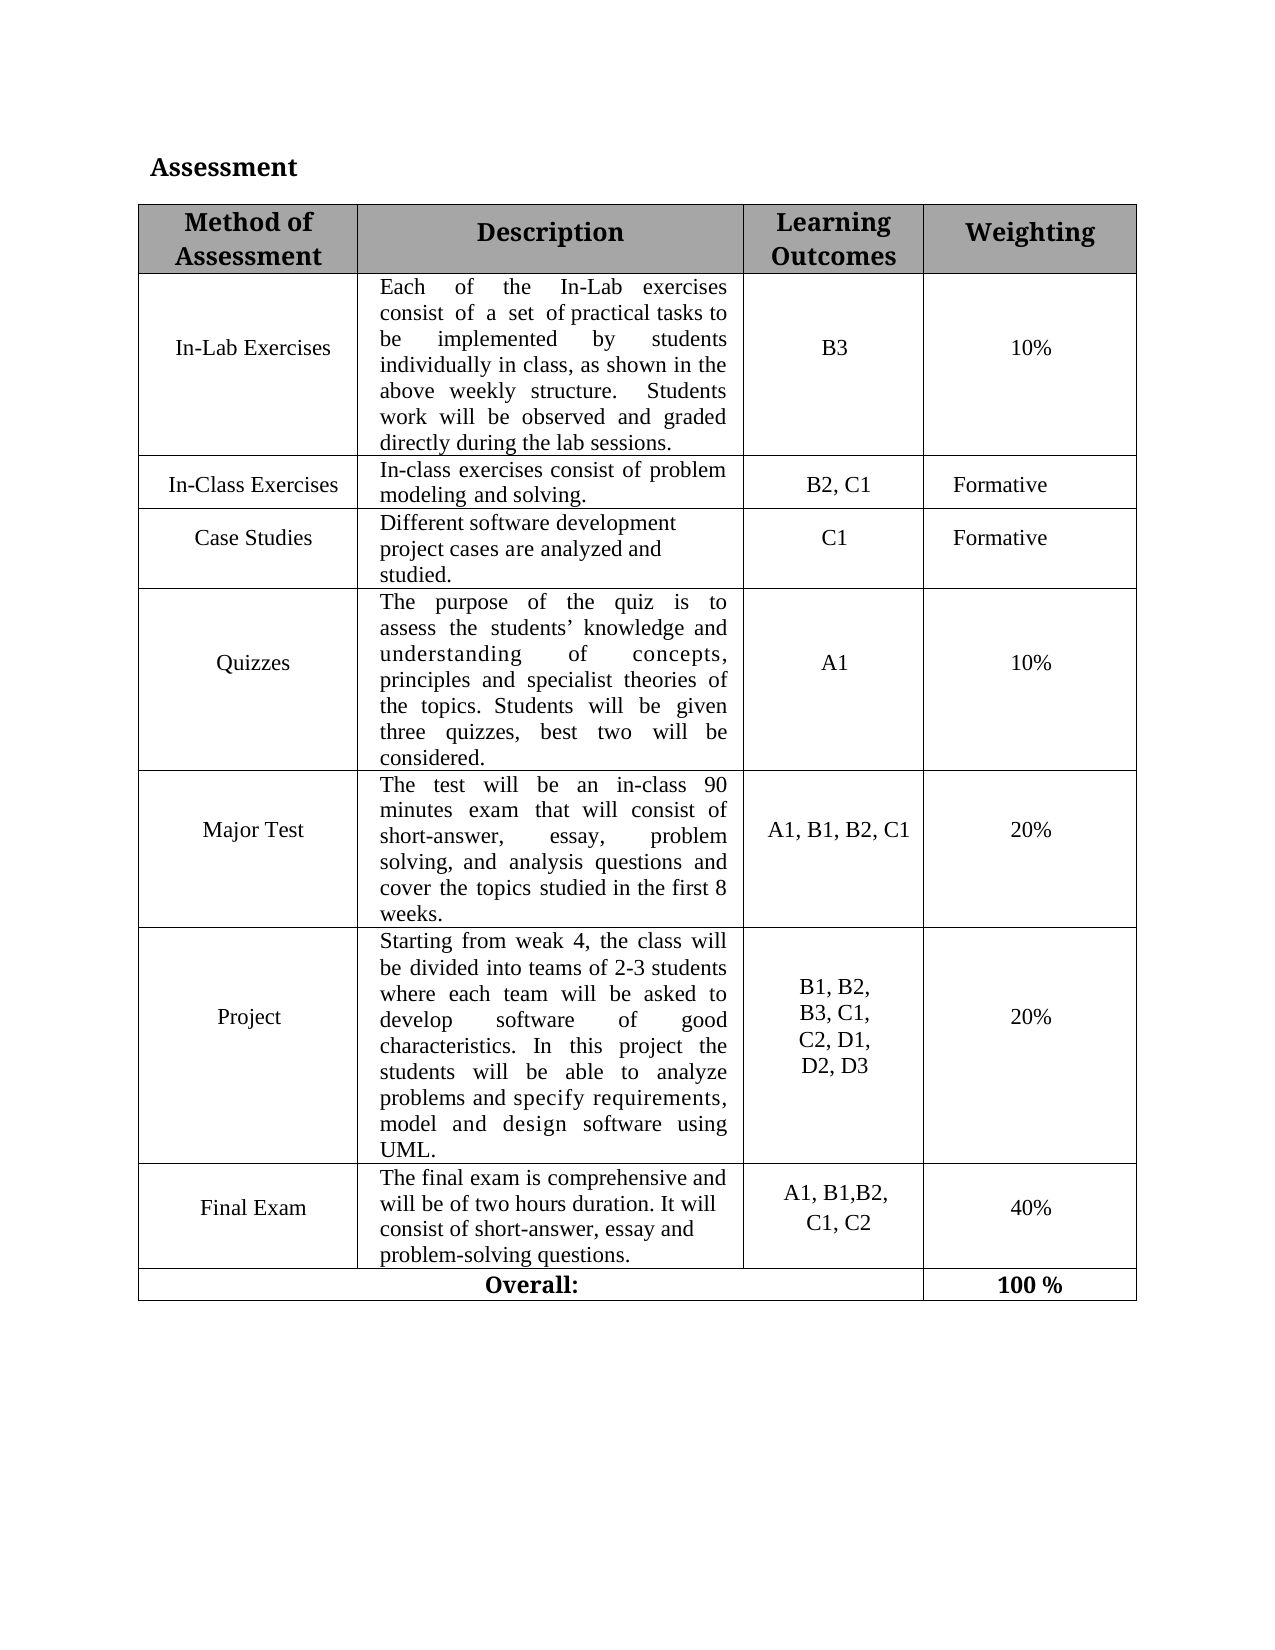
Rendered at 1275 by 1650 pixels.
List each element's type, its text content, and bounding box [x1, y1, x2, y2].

table_cell 10% [924, 274, 1136, 455]
table_cell Case Studies [139, 509, 357, 588]
table_header Learning Outcomes [744, 205, 923, 273]
table_cell The test will be an in-class 90 minutes exam that will consist of short-answer, essay, problem solving, and analysis questions and cover the topics studied in the first 8 weeks. [358, 771, 743, 927]
text Assessment [150, 150, 1125, 184]
table_cell Final Exam [139, 1164, 357, 1268]
table_cell 20% [924, 771, 1136, 927]
table_cell A1, B1, B2, C1 [744, 771, 923, 927]
table_cell B3 [744, 274, 923, 455]
table_cell Quizzes [139, 589, 357, 770]
table_header Method of Assessment [139, 205, 357, 273]
table_cell A1, B1,B2, C1, C2 [744, 1164, 923, 1268]
table_header Weighting [924, 205, 1136, 273]
table_cell Formative [924, 456, 1136, 508]
table_cell 20% [924, 928, 1136, 1163]
table_cell Major Test [139, 771, 357, 927]
table_cell The purpose of the quiz is to assess the students’ knowledge and understanding of concepts, principles and specialist theories of the topics. Students will be given three quizzes, best two will be considered. [358, 589, 743, 770]
table_cell Starting from weak 4, the class will be divided into teams of 2-3 students where each team will be asked to develop software of good characteristics. In this project the students will be able to analyze problems and specify requirements, model and design software using UML. [358, 928, 743, 1163]
table_cell In-Class Exercises [139, 456, 357, 508]
table_cell C1 [744, 509, 923, 588]
table_cell B2, C1 [744, 456, 923, 508]
table_cell Formative [924, 509, 1136, 588]
table_cell 10% [924, 589, 1136, 770]
table_cell B1, B2, B3, C1, C2, D1, D2, D3 [744, 928, 923, 1163]
table_cell In-class exercises consist of problem modeling and solving. [358, 456, 743, 508]
table_header Description [358, 205, 743, 273]
table_cell Different software development project cases are analyzed and studied. [358, 509, 743, 588]
table_cell A1 [744, 589, 923, 770]
table_cell The final exam is comprehensive and will be of two hours duration. It will consist of short-answer, essay and problem-solving questions. [358, 1164, 743, 1268]
table_cell Project [139, 928, 357, 1163]
table_cell Overall: [139, 1269, 923, 1300]
table_cell 40% [924, 1164, 1136, 1268]
table_cell In-Lab Exercises [139, 274, 357, 455]
table_cell Each of the In-Lab exercises consist of a set of practical tasks to be implemented by students individually in class, as shown in the above weekly structure. Students work will be observed and graded directly during the lab sessions. [358, 274, 743, 455]
table_cell 100 % [924, 1269, 1136, 1300]
